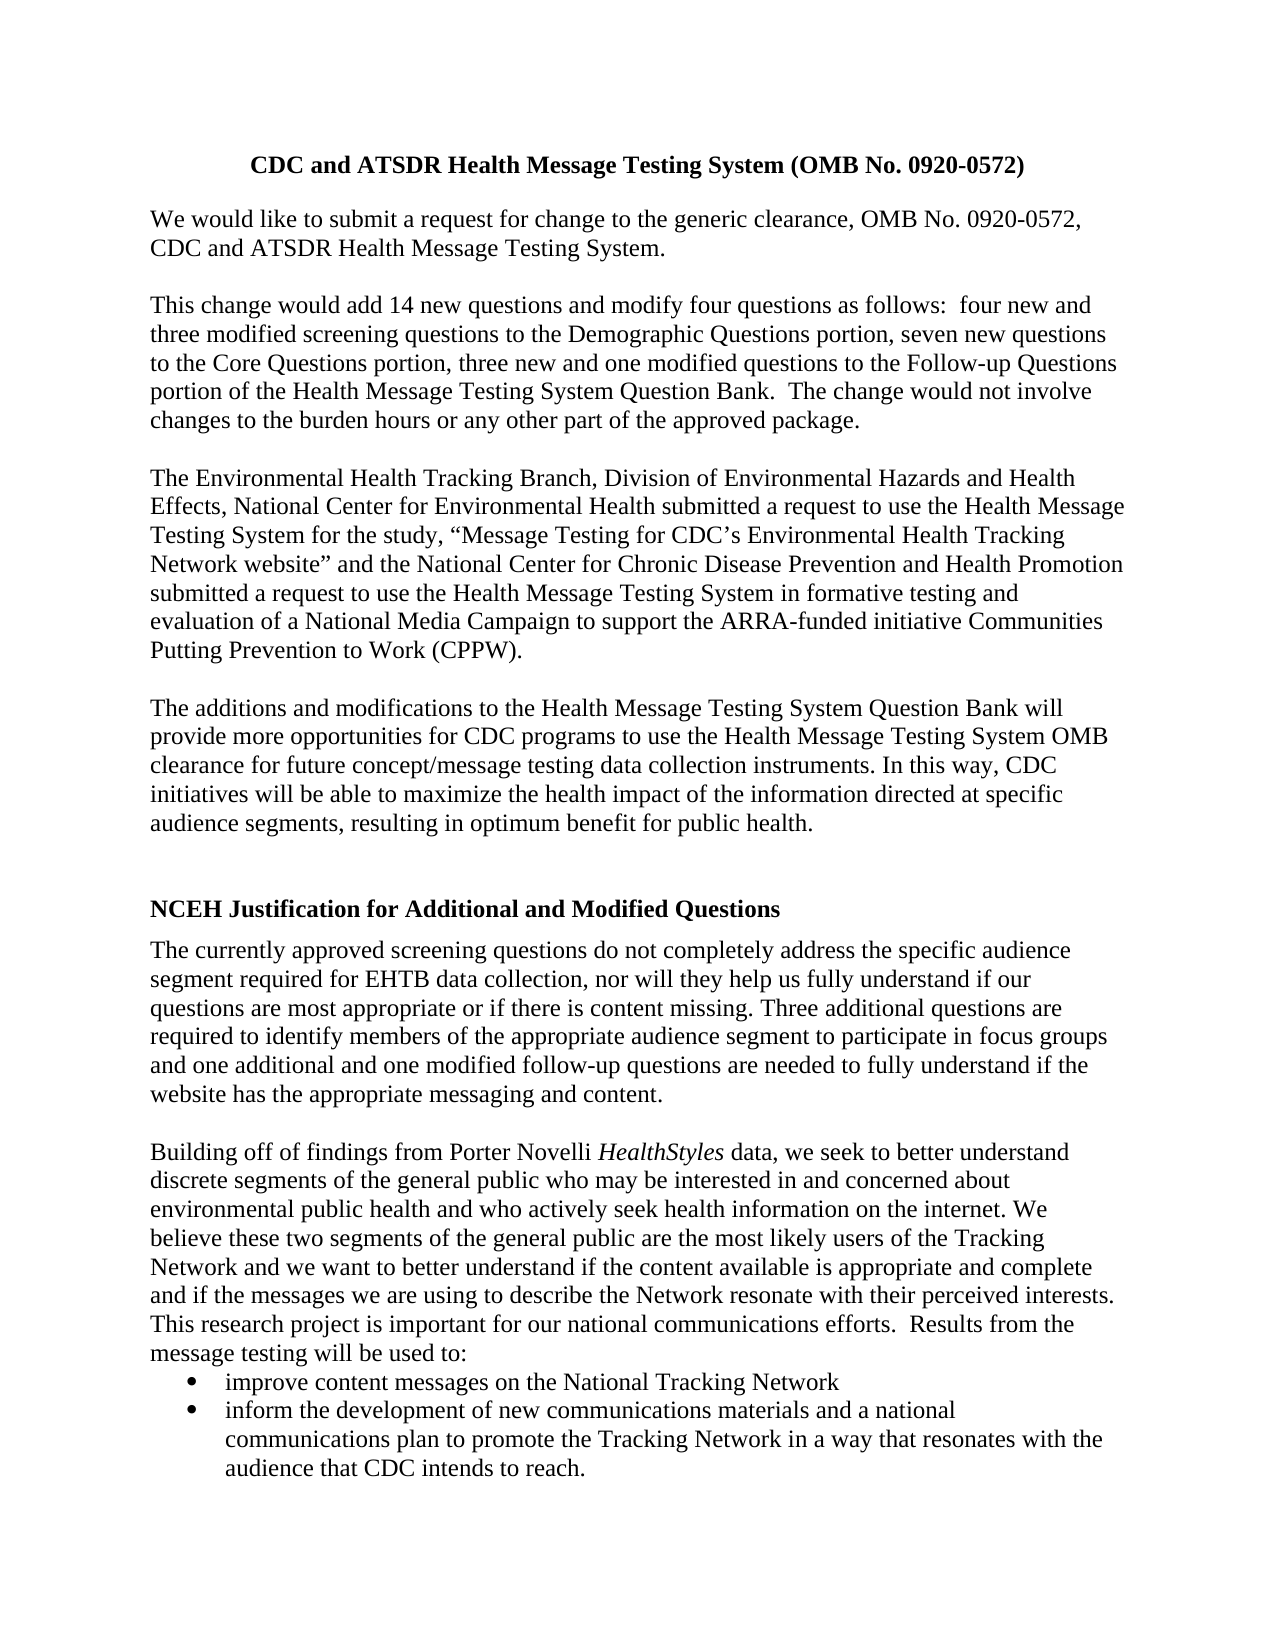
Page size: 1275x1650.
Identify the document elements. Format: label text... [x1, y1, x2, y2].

text The additions and modifications to the Health Message Testing System Question Bank will provide more opportunities for CDC programs to use the Health Message Testing System OMB clearance for future concept/message testing data collection instruments. In this way, CDC initiatives will be able to maximize the health impact of the information directed at specific audience segments, resulting in optimum benefit for public health. [150, 693, 1125, 836]
list inform the development of new communications materials and a national communications plan to promote the Tracking Network in a way that resonates with the audience that CDC intends to reach. [187, 1396, 1125, 1482]
text Building off of findings from Porter Novelli HealthStyles data, we seek to better understand discrete segments of the general public who may be interested in and concerned about environmental public health and who actively seek health information on the internet. We believe these two segments of the general public are the most likely users of the Tracking Network and we want to better understand if the content available is appropriate and complete and if the messages we are using to describe the Network resonate with their perceived interests. [150, 1137, 1125, 1309]
text The Environmental Health Tracking Branch, Division of Environmental Hazards and Health Effects, National Center for Environmental Health submitted a request to use the Health Message Testing System for the study, “Message Testing for CDC’s Environmental Health Tracking Network website” and the National Center for Chronic Disease Prevention and Health Promotion submitted a request to use the Health Message Testing System in formative testing and evaluation of a National Media Campaign to support the ARRA-funded initiative Communities Putting Prevention to Work (CPPW). [150, 463, 1125, 664]
text NCEH Justification for Additional and Modified Questions [150, 894, 1125, 923]
text CDC and ATSDR Health Message Testing System (OMB No. 0920-0572) [150, 150, 1125, 179]
text This change would add 14 new questions and modify four questions as follows: four new and three modified screening questions to the Demographic Questions portion, seven new questions to the Core Questions portion, three new and one modified questions to the Follow-up Questions portion of the Health Message Testing System Question Bank. The change would not involve changes to the burden hours or any other part of the approved package. [150, 290, 1125, 434]
text The currently approved screening questions do not completely address the specific audience segment required for EHTB data collection, nor will they help us fully understand if our questions are most appropriate or if there is content missing. Three additional questions are required to identify members of the appropriate audience segment to participate in focus groups and one additional and one modified follow-up questions are needed to fully understand if the website has the appropriate messaging and content. [150, 935, 1125, 1108]
text We would like to submit a request for change to the generic clearance, OMB No. 0920-0572, CDC and ATSDR Health Message Testing System. [150, 204, 1125, 261]
text This research project is important for our national communications efforts. Results from the message testing will be used to: [150, 1309, 1125, 1367]
list improve content messages on the National Tracking Network [187, 1367, 1125, 1396]
